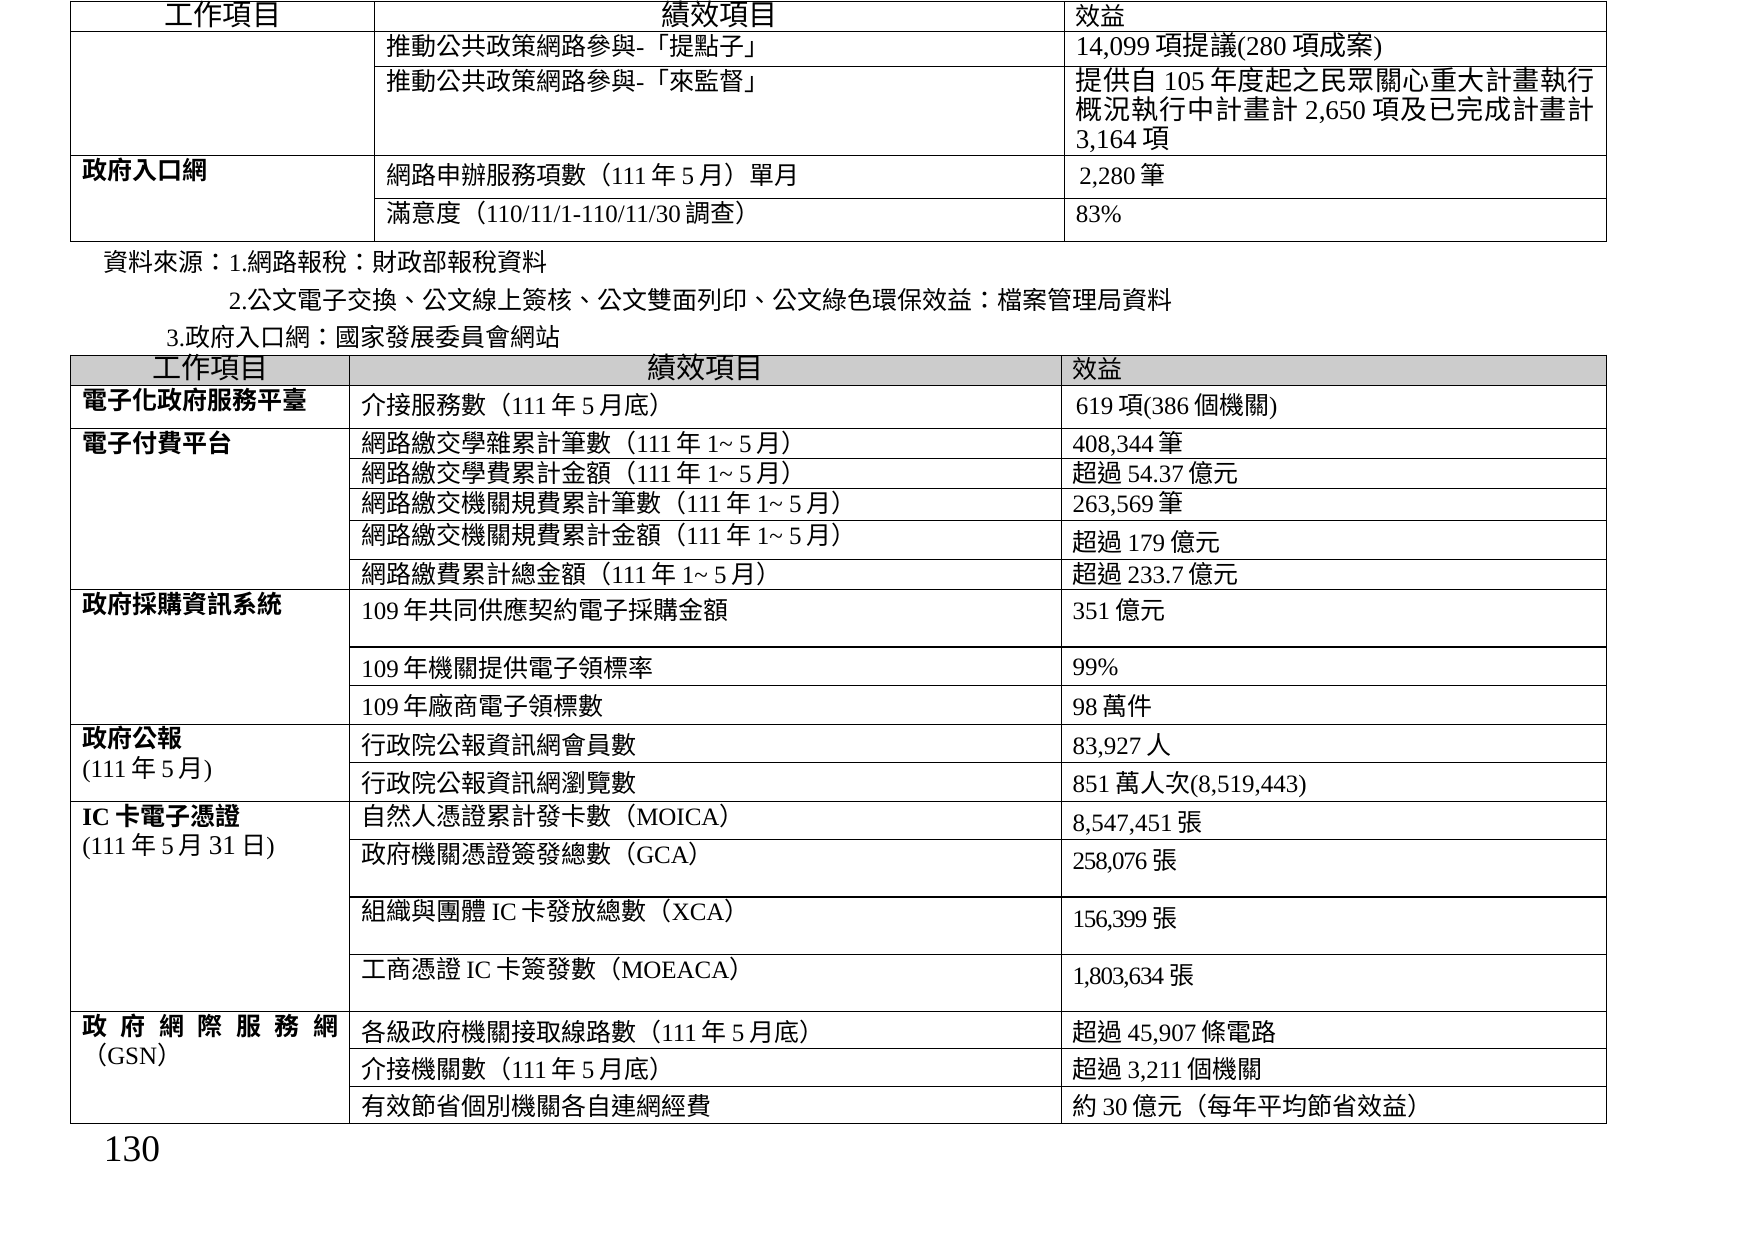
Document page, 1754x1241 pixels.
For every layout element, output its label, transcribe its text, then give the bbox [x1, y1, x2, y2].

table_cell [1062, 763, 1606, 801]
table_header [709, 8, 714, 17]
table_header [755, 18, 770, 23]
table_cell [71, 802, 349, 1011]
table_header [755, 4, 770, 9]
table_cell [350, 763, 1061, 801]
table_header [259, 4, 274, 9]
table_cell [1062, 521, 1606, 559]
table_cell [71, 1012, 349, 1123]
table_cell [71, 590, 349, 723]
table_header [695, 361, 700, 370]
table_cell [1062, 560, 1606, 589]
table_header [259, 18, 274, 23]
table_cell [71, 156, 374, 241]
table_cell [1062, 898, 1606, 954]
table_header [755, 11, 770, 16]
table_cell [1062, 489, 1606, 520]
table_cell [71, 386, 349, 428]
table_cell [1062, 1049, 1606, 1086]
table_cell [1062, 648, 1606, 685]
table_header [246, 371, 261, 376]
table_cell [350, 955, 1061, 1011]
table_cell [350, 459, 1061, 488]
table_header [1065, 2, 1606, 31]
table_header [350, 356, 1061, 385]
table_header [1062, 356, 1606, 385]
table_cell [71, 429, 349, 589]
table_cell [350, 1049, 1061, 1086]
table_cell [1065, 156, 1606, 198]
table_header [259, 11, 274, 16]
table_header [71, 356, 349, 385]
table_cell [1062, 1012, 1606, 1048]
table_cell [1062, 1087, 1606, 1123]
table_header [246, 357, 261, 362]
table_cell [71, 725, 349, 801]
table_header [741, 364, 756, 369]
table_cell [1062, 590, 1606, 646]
text 3.政府入口網：國家發展委員會網站 [103, 317, 1639, 354]
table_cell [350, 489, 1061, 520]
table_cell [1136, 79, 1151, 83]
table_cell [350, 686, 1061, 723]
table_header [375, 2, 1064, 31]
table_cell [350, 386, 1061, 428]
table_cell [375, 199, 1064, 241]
text 資料來源：1.網路報稅：財政部報稅資料 [103, 242, 1639, 279]
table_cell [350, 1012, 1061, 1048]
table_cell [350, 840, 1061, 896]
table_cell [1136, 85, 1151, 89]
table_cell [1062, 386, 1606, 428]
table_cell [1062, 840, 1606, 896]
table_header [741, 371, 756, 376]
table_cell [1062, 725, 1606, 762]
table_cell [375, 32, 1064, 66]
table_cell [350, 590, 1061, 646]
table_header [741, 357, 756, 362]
text 2.公文電子交換、公文線上簽核、公文雙面列印、公文綠色環保效益：檔案管理局資料 [103, 279, 1639, 317]
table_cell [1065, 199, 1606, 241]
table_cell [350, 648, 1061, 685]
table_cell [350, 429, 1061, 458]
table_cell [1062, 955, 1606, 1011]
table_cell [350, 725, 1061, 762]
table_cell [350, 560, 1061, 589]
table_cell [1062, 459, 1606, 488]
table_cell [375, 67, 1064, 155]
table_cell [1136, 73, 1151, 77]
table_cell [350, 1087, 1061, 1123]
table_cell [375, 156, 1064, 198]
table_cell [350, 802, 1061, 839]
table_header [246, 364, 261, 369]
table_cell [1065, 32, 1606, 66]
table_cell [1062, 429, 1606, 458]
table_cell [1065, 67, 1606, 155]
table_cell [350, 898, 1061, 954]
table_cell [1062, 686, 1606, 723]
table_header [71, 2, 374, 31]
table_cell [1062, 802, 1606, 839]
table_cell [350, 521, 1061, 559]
